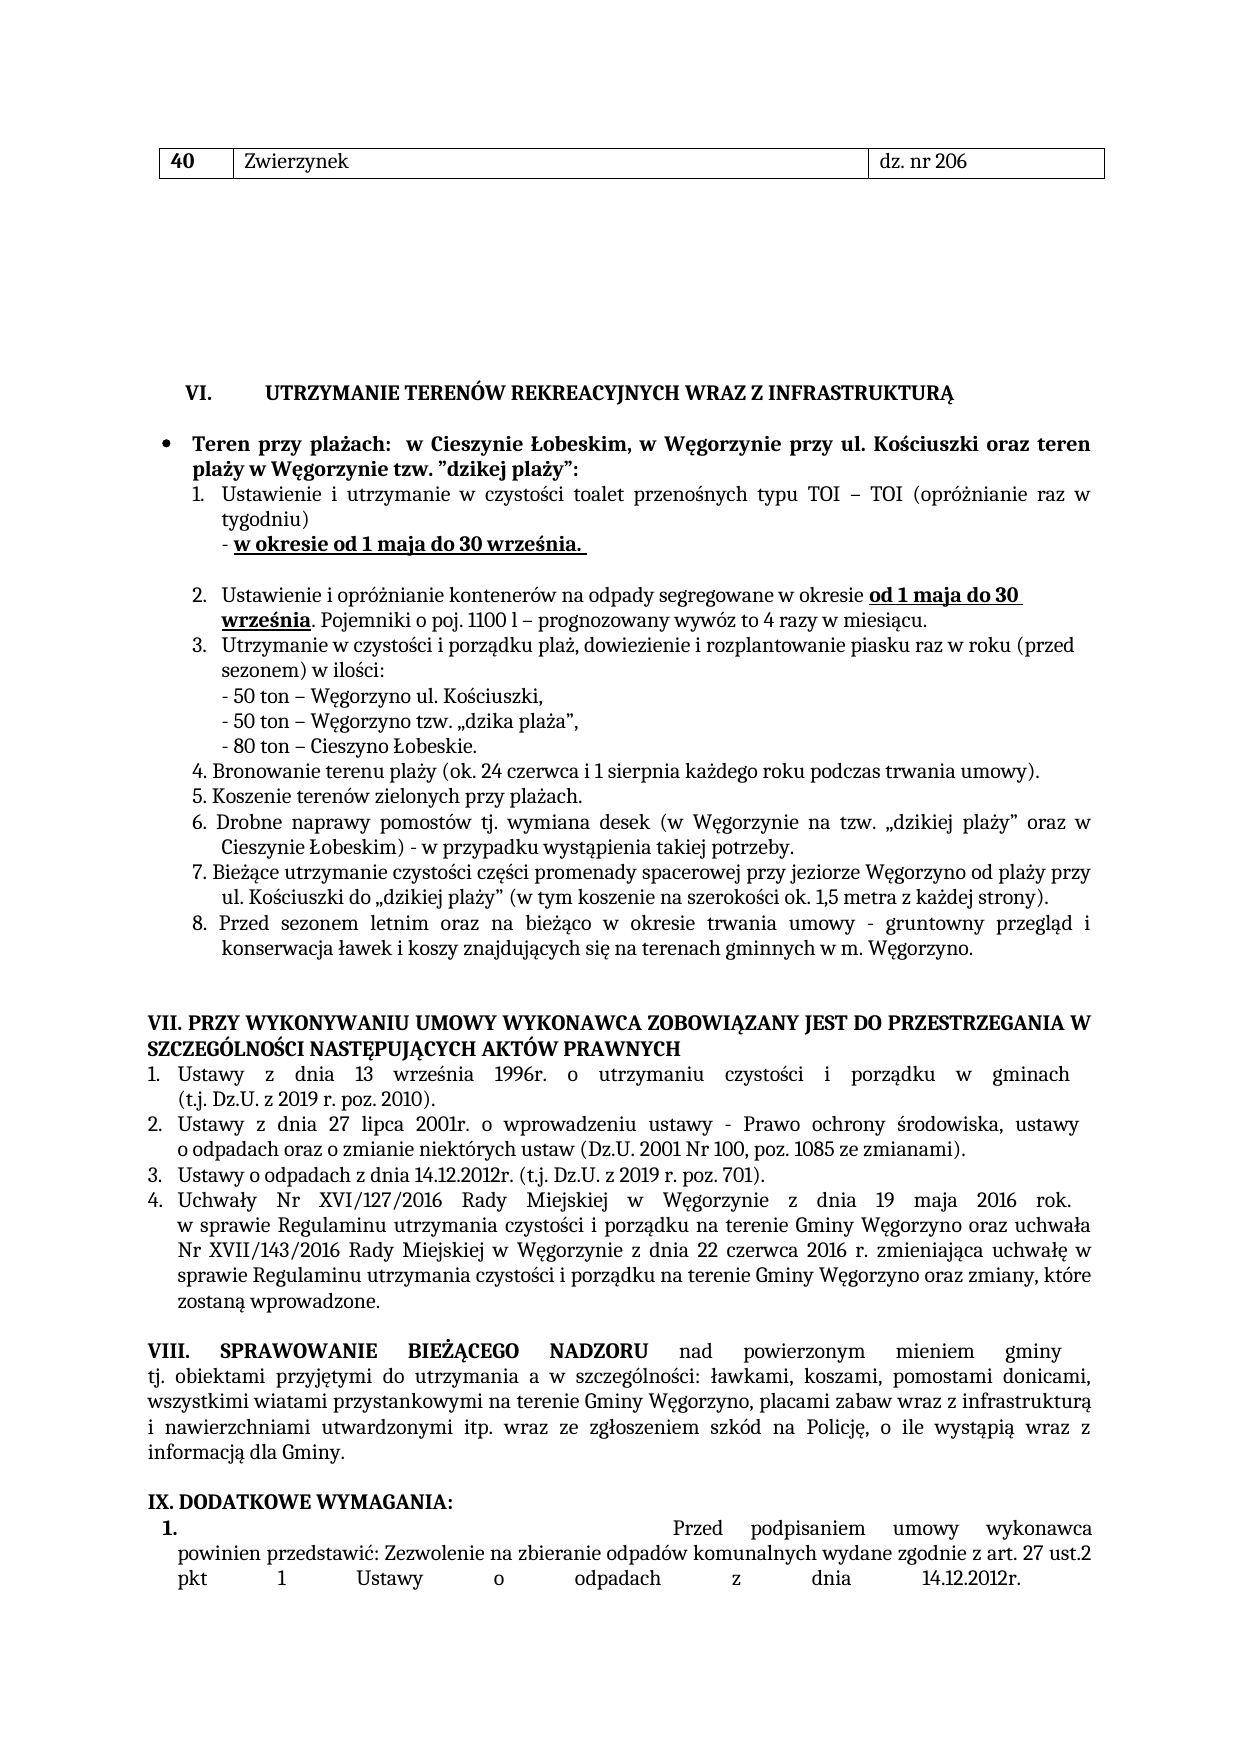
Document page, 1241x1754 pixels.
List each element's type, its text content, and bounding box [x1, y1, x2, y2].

table_cell 40 [160, 149, 233, 178]
text 6. Drobne naprawy pomostów tj. wymiana desek (w Węgorzynie na tzw. „dzikiej plaży” oraz w Cieszynie Łobeskim) - w przypadku wystąpienia takiej potrzeby. [192, 809, 1093, 860]
table_cell Zwierzynek [234, 149, 868, 178]
list Ustawy o odpadach z dnia 14.12.2012r. (t.j. Dz.U. z 2019 r. poz. 701). [148, 1162, 1093, 1187]
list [162, 1515, 1093, 1591]
text 8. Przed sezonem letnim oraz na bieżąco w okresie trwania umowy - gruntowny przegląd i konserwacja ławek i koszy znajdujących się na terenach gminnych w m. Węgorzyno. [192, 910, 1093, 961]
text 5. Koszenie terenów zielonych przy plażach. [192, 784, 1093, 809]
text VII. PRZY WYKONYWANIU UMOWY WYKONAWCA ZOBOWIĄZANY JEST DO PRZESTRZEGANIA W SZCZEGÓLNOŚCI NASTĘPUJĄCYCH AKTÓW PRAWNYCH [148, 1011, 1093, 1061]
text - 50 ton – Węgorzyno ul. Kościuszki, [221, 683, 1093, 708]
list UTRZYMANIE TERENÓW REKREACYJNYCH WRAZ Z INFRASTRUKTURĄ [185, 381, 1093, 406]
text VIII. SPRAWOWANIE BIEŻĄCEGO NADZORU nad powierzonym mieniem gminy tj. obiektami przyjętymi do utrzymania a w szczególności: ławkami, koszami, pomostami donicami, wszystkimi wiatami przystankowymi na terenie Gminy Węgorzyno, placami zabaw wraz z infrastrukturą i nawierzchniami utwardzonymi itp. wraz ze zgłoszeniem szkód na Policję, o ile wystąpią wraz z informacją dla Gminy. [148, 1339, 1093, 1465]
list Teren przy plażach: w Cieszynie Łobeskim, w Węgorzynie przy ul. Kościuszki oraz teren plaży w Węgorzynie tzw. ”dzikej plaży”: [162, 431, 1093, 482]
text IX. DODATKOWE WYMAGANIA: [148, 1490, 1093, 1515]
text 4. Bronowanie terenu plaży (ok. 24 czerwca i 1 sierpnia każdego roku podczas trwania umowy). [192, 759, 1093, 784]
list Uchwały Nr XVI/127/2016 Rady Miejskiej w Węgorzynie z dnia 19 maja 2016 rok. w sprawie Regulaminu utrzymania czystości i porządku na terenie Gminy Węgorzyno oraz uchwała Nr XVII/143/2016 Rady Miejskiej w Węgorzynie z dnia 22 czerwca 2016 r. zmieniająca uchwałę w sprawie Regulaminu utrzymania czystości i porządku na terenie Gminy Węgorzyno oraz zmiany, które zostaną wprowadzone. [148, 1187, 1093, 1313]
text 7. Bieżące utrzymanie czystości części promenady spacerowej przy jeziorze Węgorzyno od plaży przy ul. Kościuszki do „dzikiej plaży” (w tym koszenie na szerokości ok. 1,5 metra z każdej strony). [192, 860, 1093, 910]
list Utrzymanie w czystości i porządku plaż, dowiezienie i rozplantowanie piasku raz w roku (przed sezonem) w ilości: [192, 633, 1093, 683]
list Ustawienie i opróżnianie kontenerów na odpady segregowane w okresie od 1 maja do 30 września. Pojemniki o poj. 1100 l – prognozowany wywóz to 4 razy w miesiącu. [192, 582, 1093, 633]
text - 80 ton – Cieszyno Łobeskie. [221, 734, 1093, 759]
list Ustawienie i utrzymanie w czystości toalet przenośnych typu TOI – TOI (opróżnianie raz w tygodniu) [192, 482, 1093, 532]
table_cell dz. nr 206 [869, 149, 1104, 178]
list Ustawy z dnia 27 lipca 2001r. o wprowadzeniu ustawy - Prawo ochrony środowiska, ustawy o odpadach oraz o zmianie niektórych ustaw (Dz.U. 2001 Nr 100, poz. 1085 ze zmianami). [148, 1112, 1093, 1162]
text - 50 ton – Węgorzyno tzw. „dzika plaża”, [221, 708, 1093, 734]
text - w okresie od 1 maja do 30 września. [221, 532, 1093, 557]
list Ustawy z dnia 13 września 1996r. o utrzymaniu czystości i porządku w gminach (t.j. Dz.U. z 2019 r. poz. 2010). [148, 1061, 1093, 1112]
